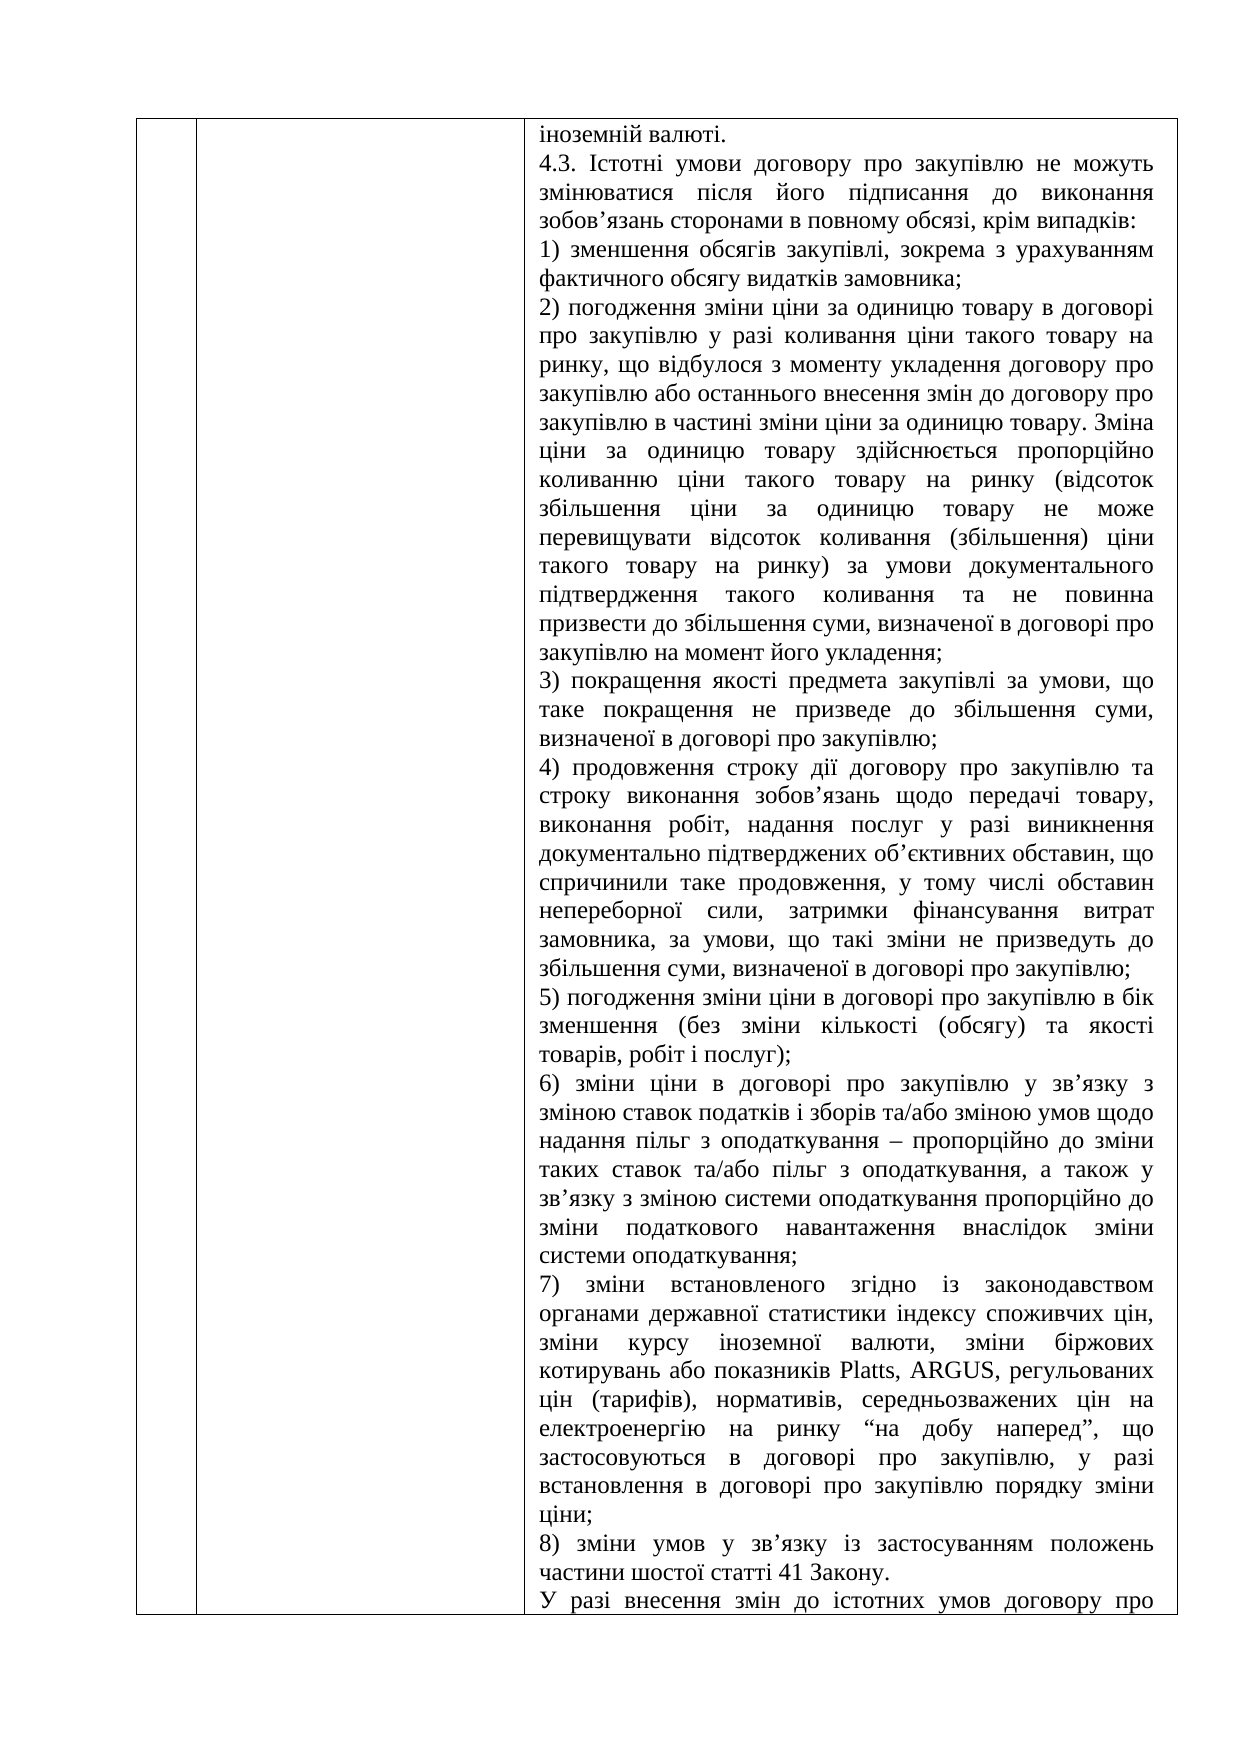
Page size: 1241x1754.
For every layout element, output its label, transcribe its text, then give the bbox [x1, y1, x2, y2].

table_cell 4 [137, 119, 196, 1614]
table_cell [525, 119, 1177, 1614]
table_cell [197, 119, 524, 1614]
